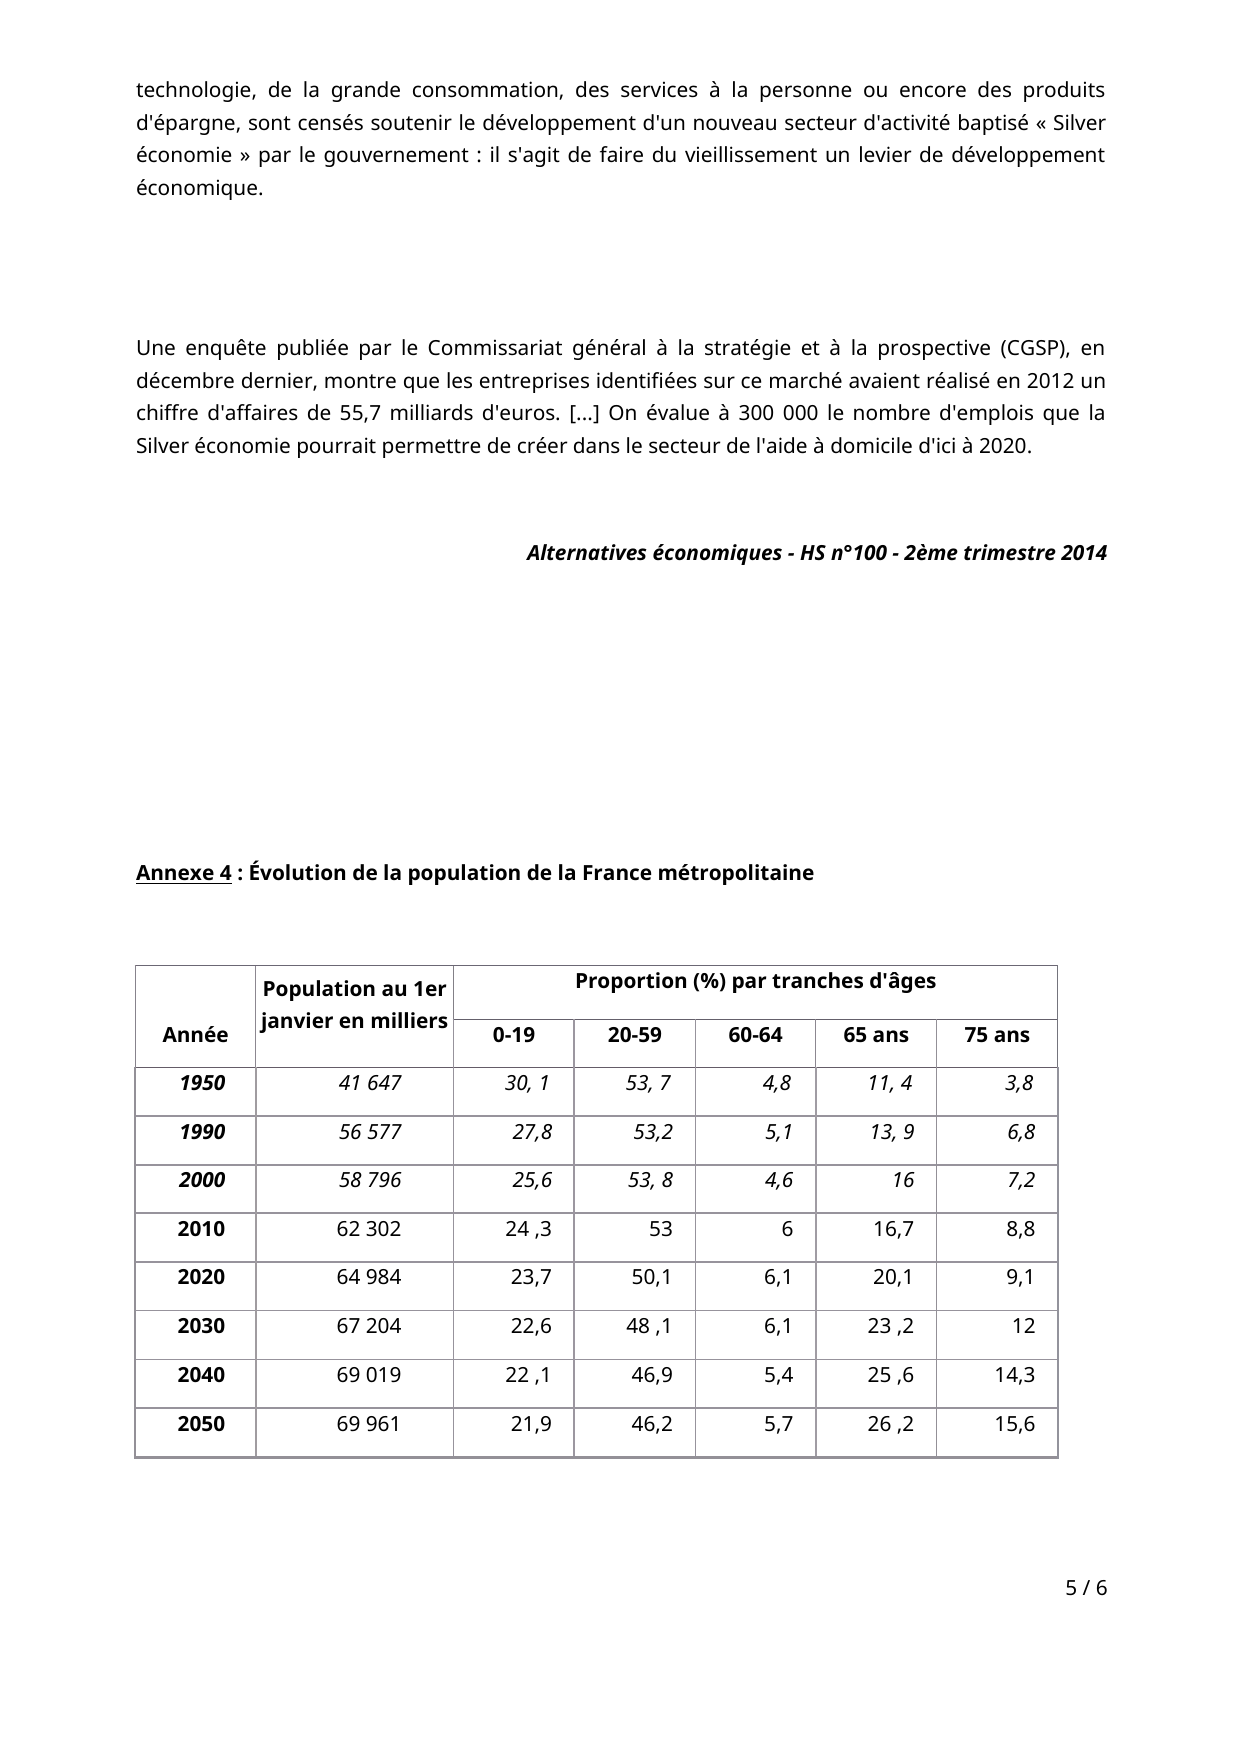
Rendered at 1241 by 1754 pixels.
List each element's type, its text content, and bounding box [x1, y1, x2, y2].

table_cell 75 ans [937, 1020, 1057, 1067]
table_cell 25,6 [454, 1166, 573, 1212]
table_cell 30, 1 [454, 1068, 573, 1115]
table_cell 69 961 [257, 1409, 453, 1456]
table_cell 11, 4 [817, 1068, 936, 1115]
table_cell 2000 [136, 1166, 255, 1212]
table_cell 46,9 [575, 1360, 695, 1407]
table_cell 69 019 [257, 1360, 453, 1407]
table_cell 1950 [136, 1068, 255, 1115]
table_cell 16,7 [817, 1214, 936, 1261]
table_cell 23 ,2 [817, 1311, 936, 1358]
text Alternatives économiques - HS n°100 - 2ème trimestre 2014 [136, 538, 1107, 566]
table_cell 5,1 [696, 1117, 815, 1164]
table_cell 25 ,6 [817, 1360, 936, 1407]
table_cell 46,2 [575, 1409, 695, 1456]
table_cell 21,9 [454, 1409, 573, 1456]
table_cell 24 ,3 [454, 1214, 573, 1261]
table_cell 48 ,1 [575, 1311, 695, 1358]
table_cell 3,8 [937, 1068, 1057, 1115]
table_cell 22,6 [454, 1311, 573, 1358]
text Annexe 4 : Évolution de la population de la France métropolitaine [136, 858, 1107, 887]
table_cell 53, 7 [575, 1068, 695, 1115]
table_cell 26 ,2 [817, 1409, 936, 1456]
table_cell 6,8 [937, 1117, 1057, 1164]
table_cell 2030 [136, 1311, 255, 1358]
table_cell 0-19 [454, 1020, 573, 1067]
table_cell 56 577 [257, 1117, 453, 1164]
table_cell 58 796 [257, 1166, 453, 1212]
table_cell 60-64 [696, 1020, 815, 1067]
table_cell 12 [937, 1311, 1057, 1358]
table_cell 6,1 [696, 1311, 815, 1358]
table_header Population au 1er janvier en milliers [256, 966, 453, 1067]
table_header Proportion (%) par tranches d'âges [454, 966, 1057, 1019]
table_cell 41 647 [257, 1068, 453, 1115]
table_cell 4,8 [696, 1068, 815, 1115]
table_cell 2010 [136, 1214, 255, 1261]
table_header Année [136, 966, 255, 1067]
table_cell 9,1 [937, 1263, 1057, 1309]
table_cell 2050 [136, 1409, 255, 1456]
table_cell 53,2 [575, 1117, 695, 1164]
text Une enquête publiée par le Commissariat général à la stratégie et à la prospective (CGSP), en décembre dernier, montre que les entreprises identifiées sur ce marché avaient réalisé en 2012 un chiffre d'affaires de 55,7 milliards d'euros. [...] On évalue à 300 000 le nombre d'emplois que la Silver économie pourrait permettre de créer dans le secteur de l'aide à domicile d'ici à 2020. [136, 333, 1107, 459]
table_cell 50,1 [575, 1263, 695, 1309]
table_cell 2020 [136, 1263, 255, 1309]
table_cell 6,1 [696, 1263, 815, 1309]
table_cell 64 984 [257, 1263, 453, 1309]
table_cell 2040 [136, 1360, 255, 1407]
table_cell 20-59 [575, 1020, 695, 1067]
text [136, 75, 1107, 201]
table_cell 62 302 [257, 1214, 453, 1261]
table_cell 22 ,1 [454, 1360, 573, 1407]
table_cell 7,2 [937, 1166, 1057, 1212]
table_cell 65 ans [816, 1020, 936, 1067]
table_cell 15,6 [937, 1409, 1057, 1456]
table_cell 5,7 [696, 1409, 815, 1456]
table_cell 5,4 [696, 1360, 815, 1407]
table_cell 16 [817, 1166, 936, 1212]
table_cell 53 [575, 1214, 695, 1261]
table_cell 20,1 [817, 1263, 936, 1309]
table_cell 6 [696, 1214, 815, 1261]
table_cell 13, 9 [817, 1117, 936, 1164]
table_cell 1990 [136, 1117, 255, 1164]
table_cell 53, 8 [575, 1166, 695, 1212]
table_cell 27,8 [454, 1117, 573, 1164]
table_cell 8,8 [937, 1214, 1057, 1261]
table_cell 23,7 [454, 1263, 573, 1309]
table_cell 67 204 [257, 1311, 453, 1358]
table_cell 14,3 [937, 1360, 1057, 1407]
table_cell 4,6 [696, 1166, 815, 1212]
